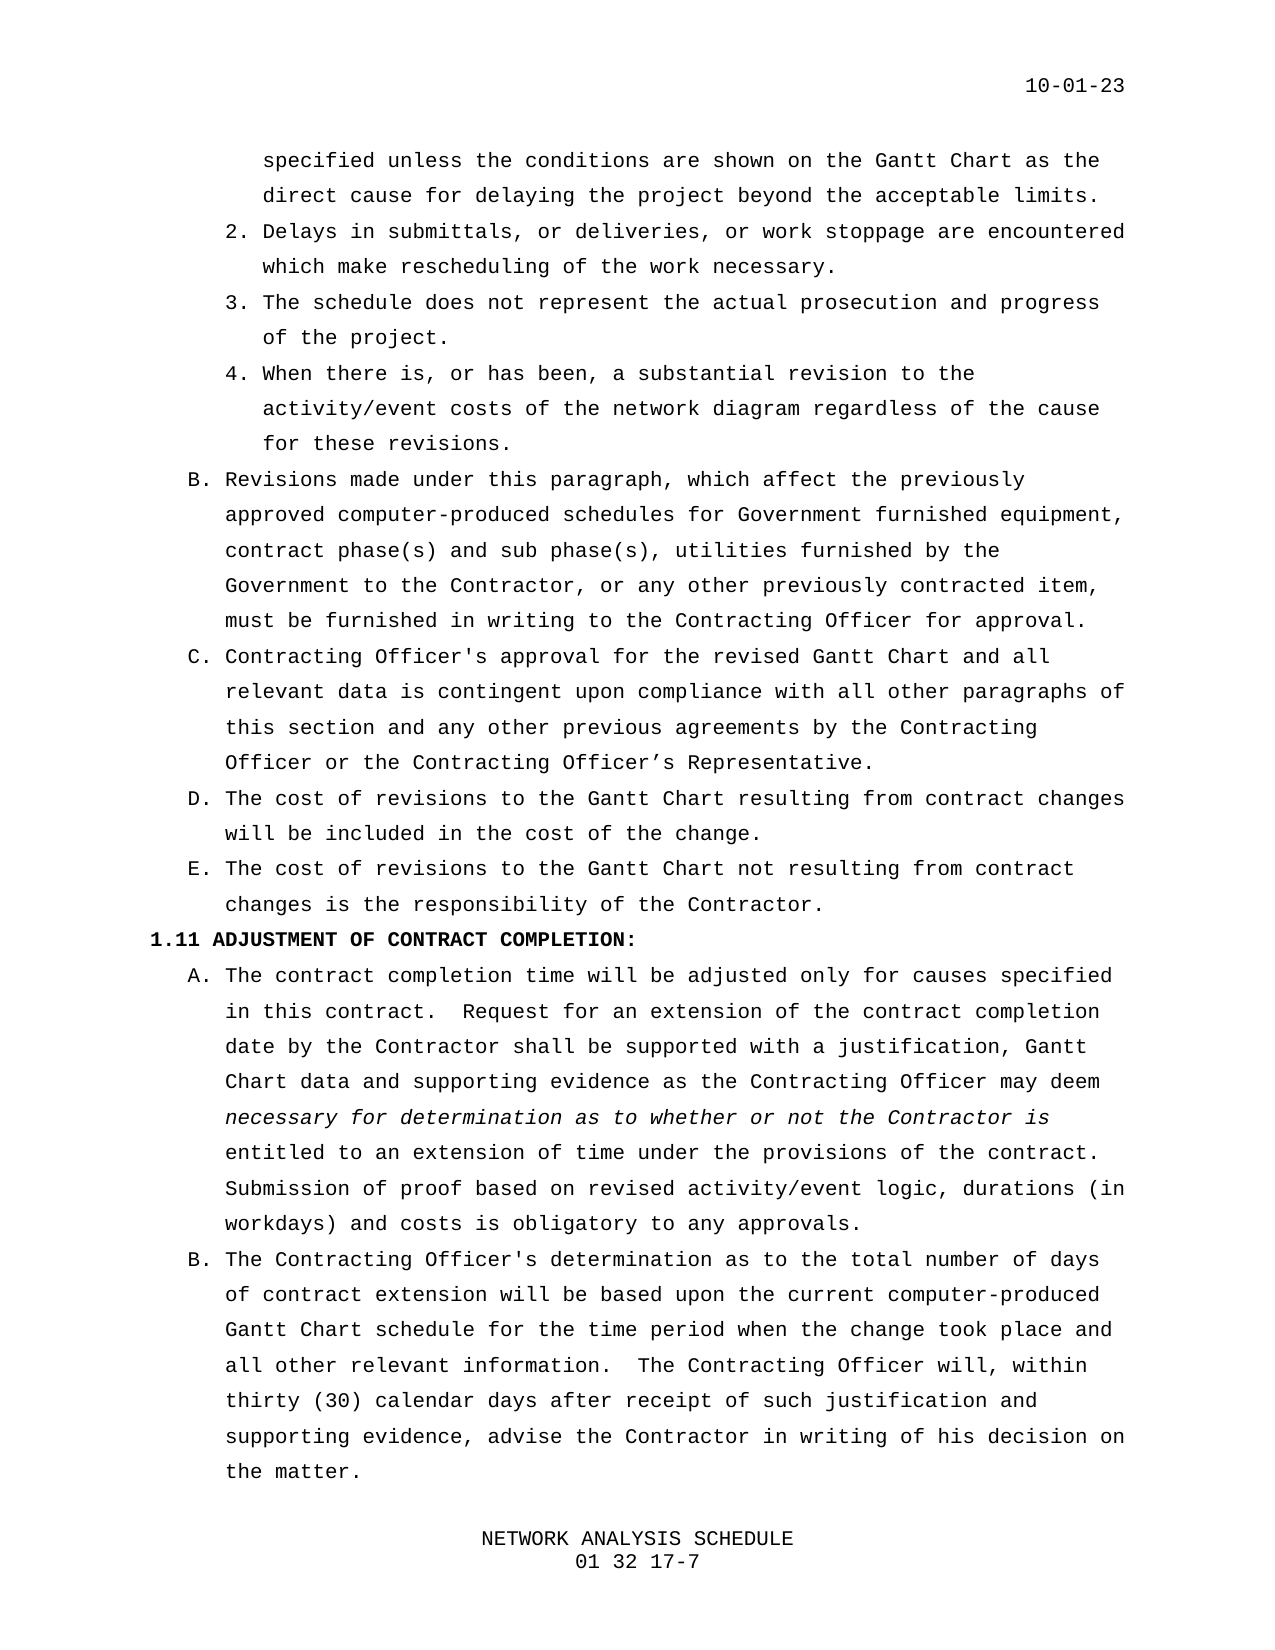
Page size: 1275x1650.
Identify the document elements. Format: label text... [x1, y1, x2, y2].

list The contract completion time will be adjusted only for causes specified in this contract. Request for an extension of the contract completion date by the Contractor shall be supported with a justification, Gantt Chart data and supporting evidence as the Contracting Officer may deem necessary for determination as to whether or not the Contractor is entitled to an extension of time under the provisions of the contract. Submission of proof based on revised activity/event logic, durations (in workdays) and costs is obligatory to any approvals. [187, 965, 1125, 1237]
text 4. When there is, or has been, a substantial revision to the activity/event costs of the network diagram regardless of the cause for these revisions. [225, 362, 1125, 457]
text E. The cost of revisions to the Gantt Chart not resulting from contract changes is the responsibility of the Contractor. [187, 858, 1125, 917]
text 3. The schedule does not represent the actual prosecution and progress of the project. [225, 292, 1125, 351]
text 2. Delays in submittals, or deliveries, or work stoppage are encountered which make rescheduling of the work necessary. [225, 221, 1125, 280]
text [225, 150, 1125, 209]
text C. Contracting Officer's approval for the revised Gantt Chart and all relevant data is contingent upon compliance with all other paragraphs of this section and any other previous agreements by the Contracting Officer or the Contracting Officer’s Representative. [187, 646, 1125, 776]
list The Contracting Officer's determination as to the total number of days of contract extension will be based upon the current computer-produced Gantt Chart schedule for the time period when the change took place and all other relevant information. The Contracting Officer will, within thirty (30) calendar days after receipt of such justification and supporting evidence, advise the Contractor in writing of his decision on the matter. [187, 1249, 1125, 1485]
text 1.11 ADJUSTMENT OF CONTRACT COMPLETION: [150, 929, 1125, 953]
text B. Revisions made under this paragraph, which affect the previously approved computer-produced schedules for Government furnished equipment, contract phase(s) and sub phase(s), utilities furnished by the Government to the Contractor, or any other previously contracted item, must be furnished in writing to the Contracting Officer for approval. [187, 469, 1125, 634]
text D. The cost of revisions to the Gantt Chart resulting from contract changes will be included in the cost of the change. [187, 787, 1125, 847]
